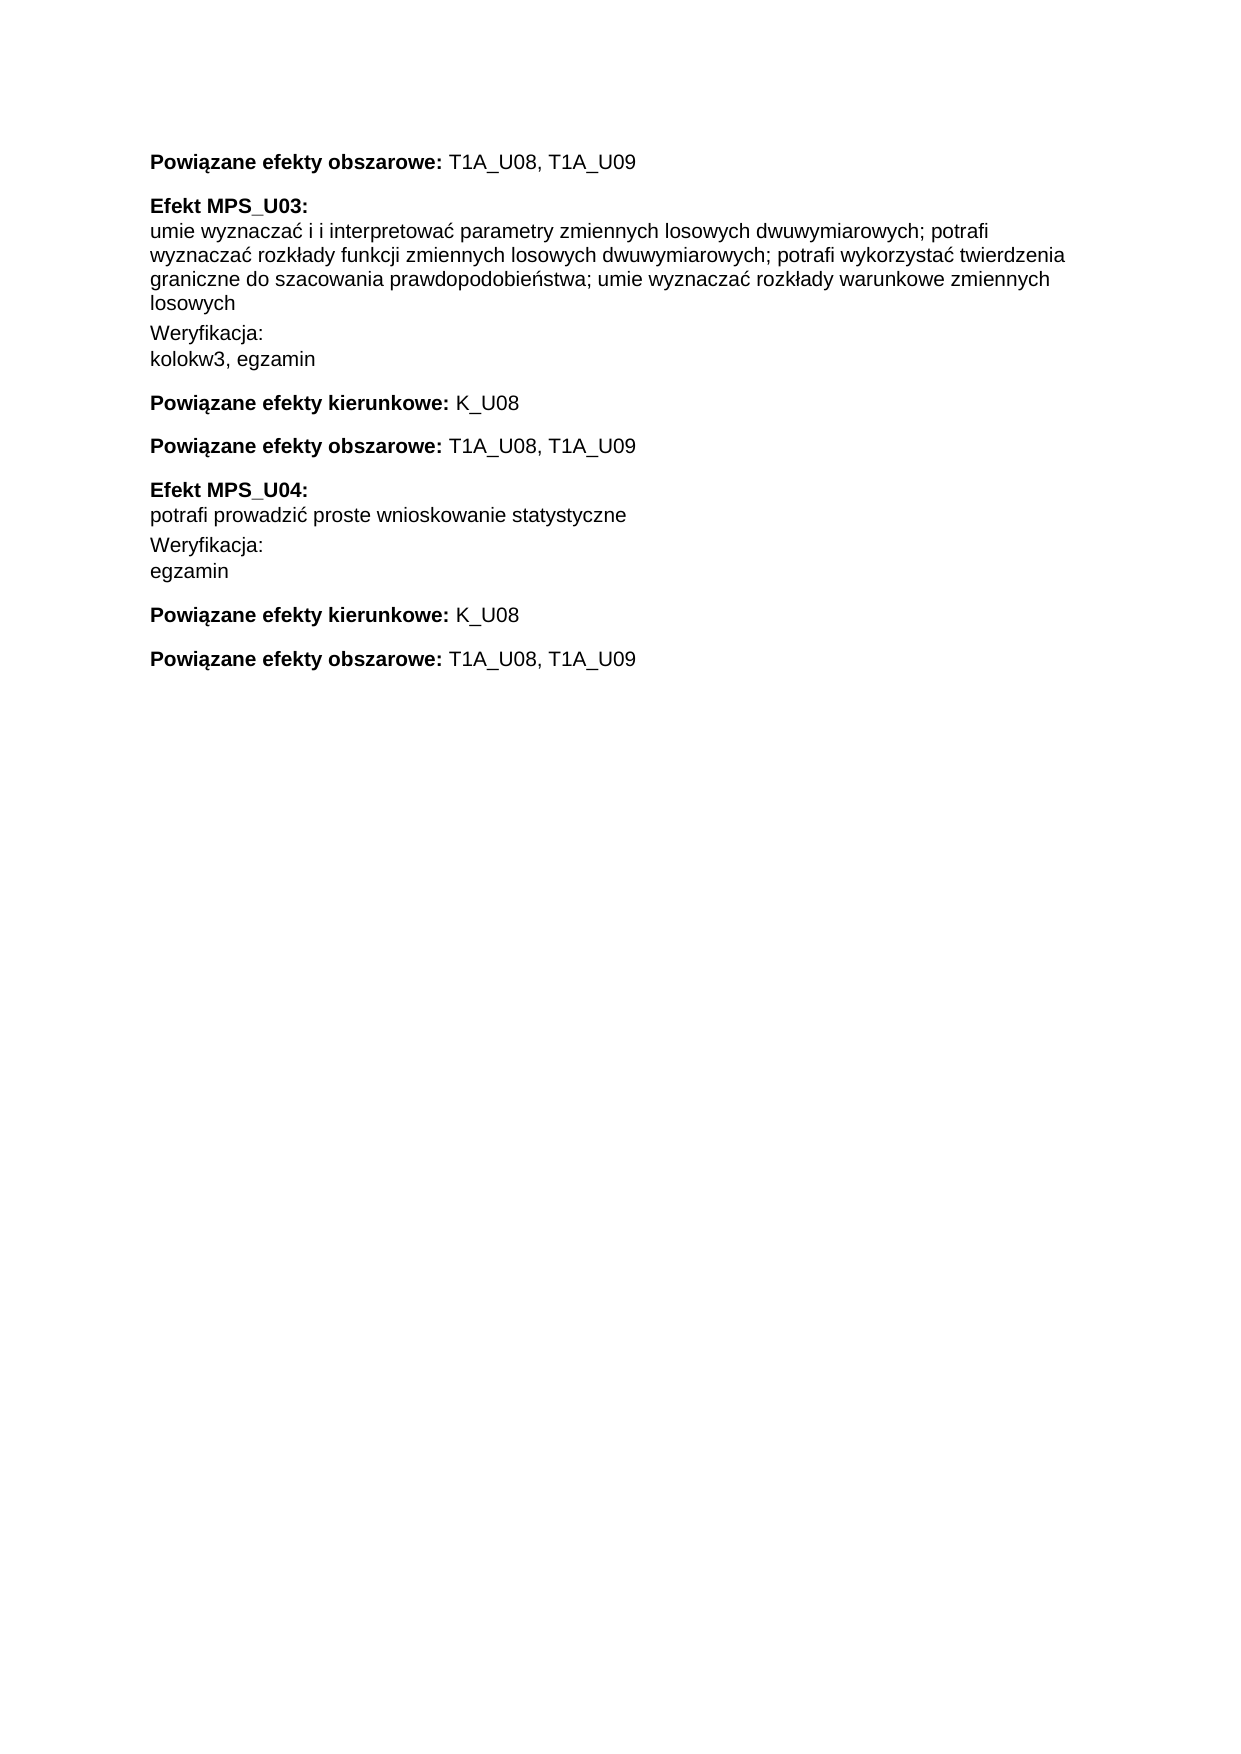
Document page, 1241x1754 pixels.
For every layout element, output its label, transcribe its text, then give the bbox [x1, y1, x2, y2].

text Powiązane efekty kierunkowe: K_U08 [150, 391, 1090, 414]
text kolokw3, egzamin [150, 347, 1090, 371]
text Powiązane efekty obszarowe: T1A_U08, T1A_U09 [150, 647, 1090, 671]
text Powiązane efekty obszarowe: T1A_U08, T1A_U09 [150, 150, 1090, 174]
text Powiązane efekty kierunkowe: K_U08 [150, 603, 1090, 627]
text Efekt MPS_U04: [150, 478, 1090, 502]
text Efekt MPS_U03: [150, 194, 1090, 218]
text Weryfikacja: [150, 321, 1090, 345]
text umie wyznaczać i i interpretować parametry zmiennych losowych dwuwymiarowych; potrafi wyznaczać rozkłady funkcji zmiennych losowych dwuwymiarowych; potrafi wykorzystać twierdzenia graniczne do szacowania prawdopodobieństwa; umie wyznaczać rozkłady warunkowe zmiennych losowych [150, 219, 1090, 314]
text potrafi prowadzić proste wnioskowanie statystyczne [150, 503, 1090, 527]
text Powiązane efekty obszarowe: T1A_U08, T1A_U09 [150, 434, 1090, 458]
text Weryfikacja: [150, 533, 1090, 557]
text egzamin [150, 559, 1090, 583]
